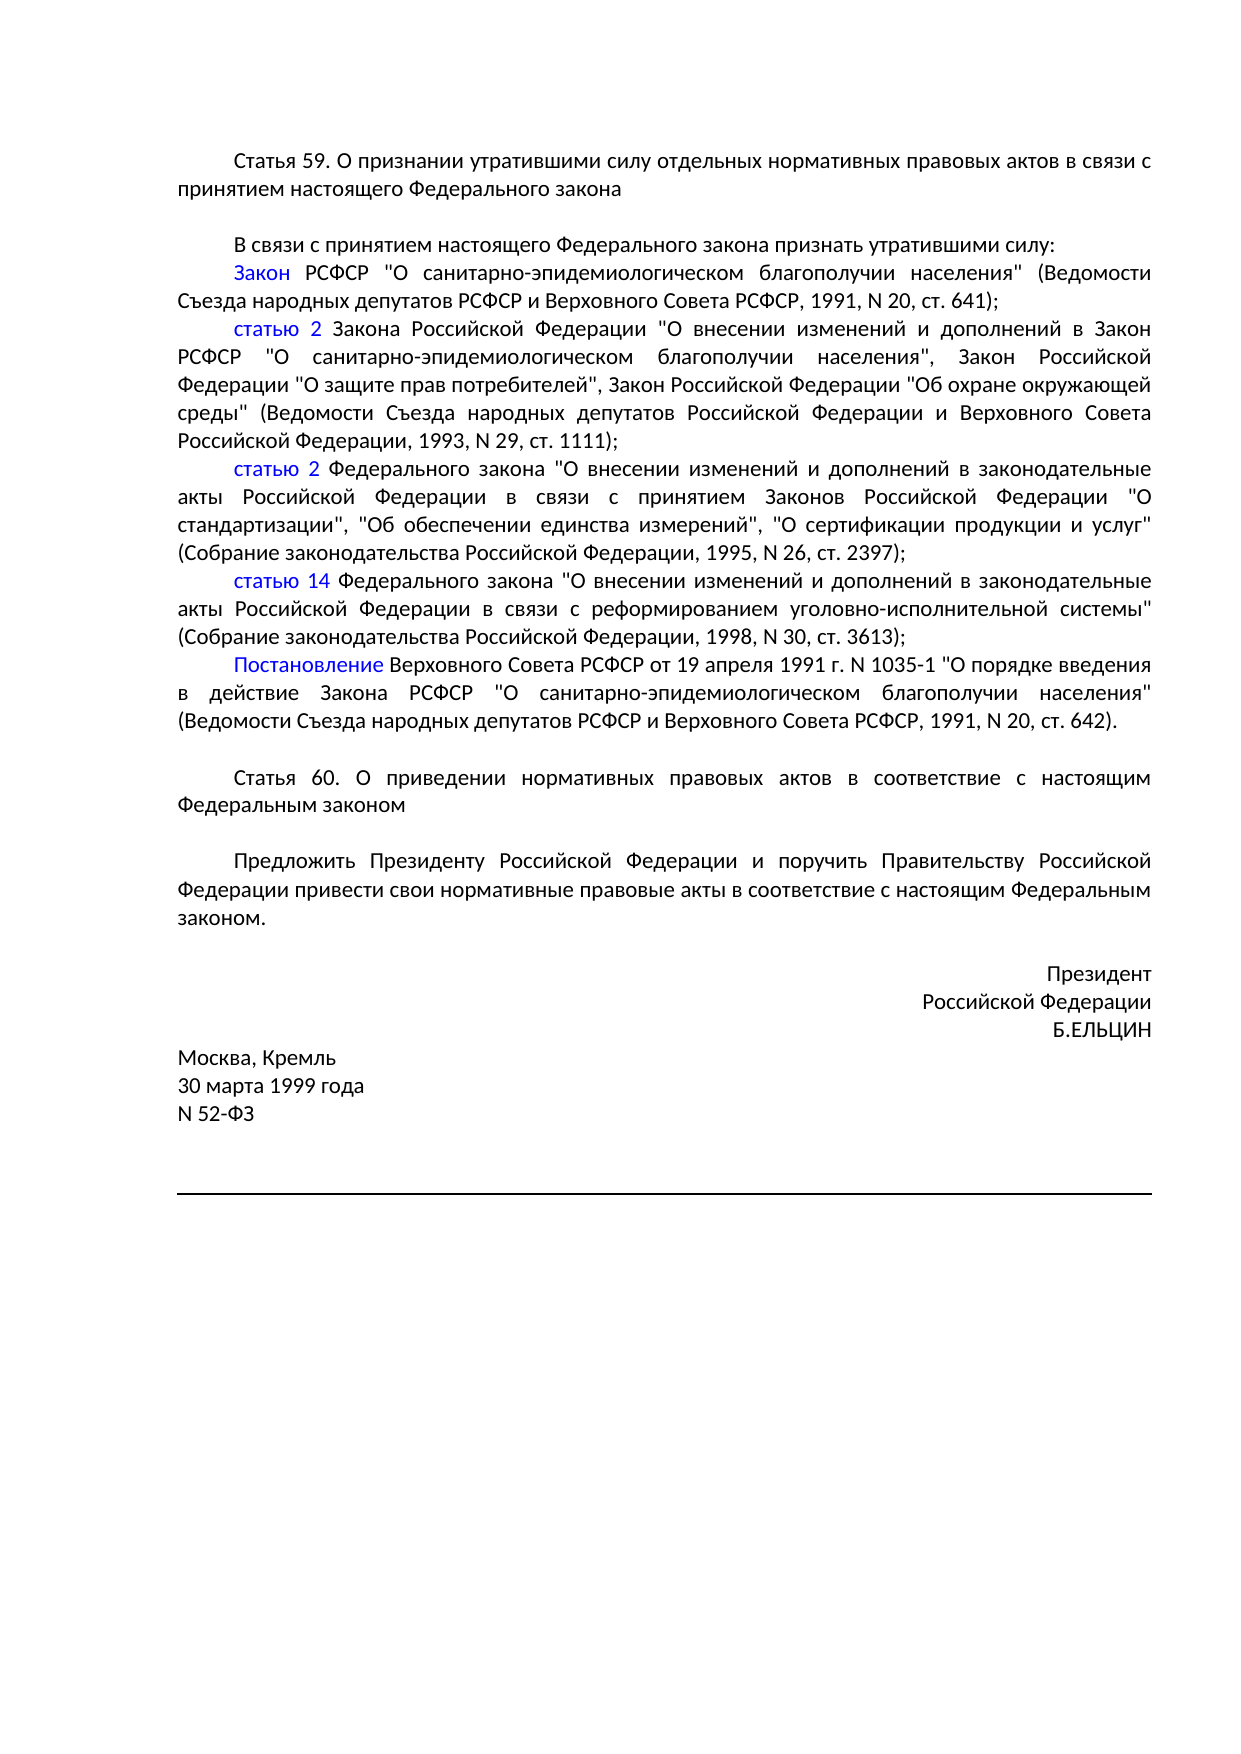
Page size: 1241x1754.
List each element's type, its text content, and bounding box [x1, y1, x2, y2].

text Президент [177, 959, 1152, 987]
text Постановление Верховного Совета РСФСР от 19 апреля 1991 г. N 1035-1 "О порядке введения в действие Закона РСФСР "О санитарно-эпидемиологическом благополучии населения" (Ведомости Съезда народных депутатов РСФСР и Верховного Совета РСФСР, 1991, N 20, ст. 642). [177, 651, 1152, 734]
text Российской Федерации [177, 987, 1152, 1015]
text Б.ЕЛЬЦИН [177, 1015, 1152, 1043]
text статью 2 Федерального закона "О внесении изменений и дополнений в законодательные акты Российской Федерации в связи с принятием Законов Российской Федерации "О стандартизации", "Об обеспечении единства измерений", "О сертификации продукции и услуг" (Собрание законодательства Российской Федерации, 1995, N 26, ст. 2397); [177, 454, 1152, 566]
text статью 2 Закона Российской Федерации "О внесении изменений и дополнений в Закон РСФСР "О санитарно-эпидемиологическом благополучии населения", Закон Российской Федерации "О защите прав потребителей", Закон Российской Федерации "Об охране окружающей среды" (Ведомости Съезда народных депутатов Российской Федерации и Верховного Совета Российской Федерации, 1993, N 29, ст. 1111); [177, 314, 1152, 454]
text Закон РСФСР "О санитарно-эпидемиологическом благополучии населения" (Ведомости Съезда народных депутатов РСФСР и Верховного Совета РСФСР, 1991, N 20, ст. 641); [177, 258, 1152, 314]
text В связи с принятием настоящего Федерального закона признать утратившими силу: [177, 230, 1152, 258]
text Статья 59. О признании утратившими силу отдельных нормативных правовых актов в связи с принятием настоящего Федерального закона [177, 146, 1152, 202]
text N 52-ФЗ [177, 1099, 1152, 1127]
text Статья 60. О приведении нормативных правовых актов в соответствие с настоящим Федеральным законом [177, 763, 1152, 819]
text Москва, Кремль [177, 1043, 1152, 1071]
text статью 14 Федерального закона "О внесении изменений и дополнений в законодательные акты Российской Федерации в связи с реформированием уголовно-исполнительной системы" (Собрание законодательства Российской Федерации, 1998, N 30, ст. 3613); [177, 566, 1152, 651]
text Предложить Президенту Российской Федерации и поручить Правительству Российской Федерации привести свои нормативные правовые акты в соответствие с настоящим Федеральным законом. [177, 847, 1152, 931]
text 30 марта 1999 года [177, 1071, 1152, 1099]
